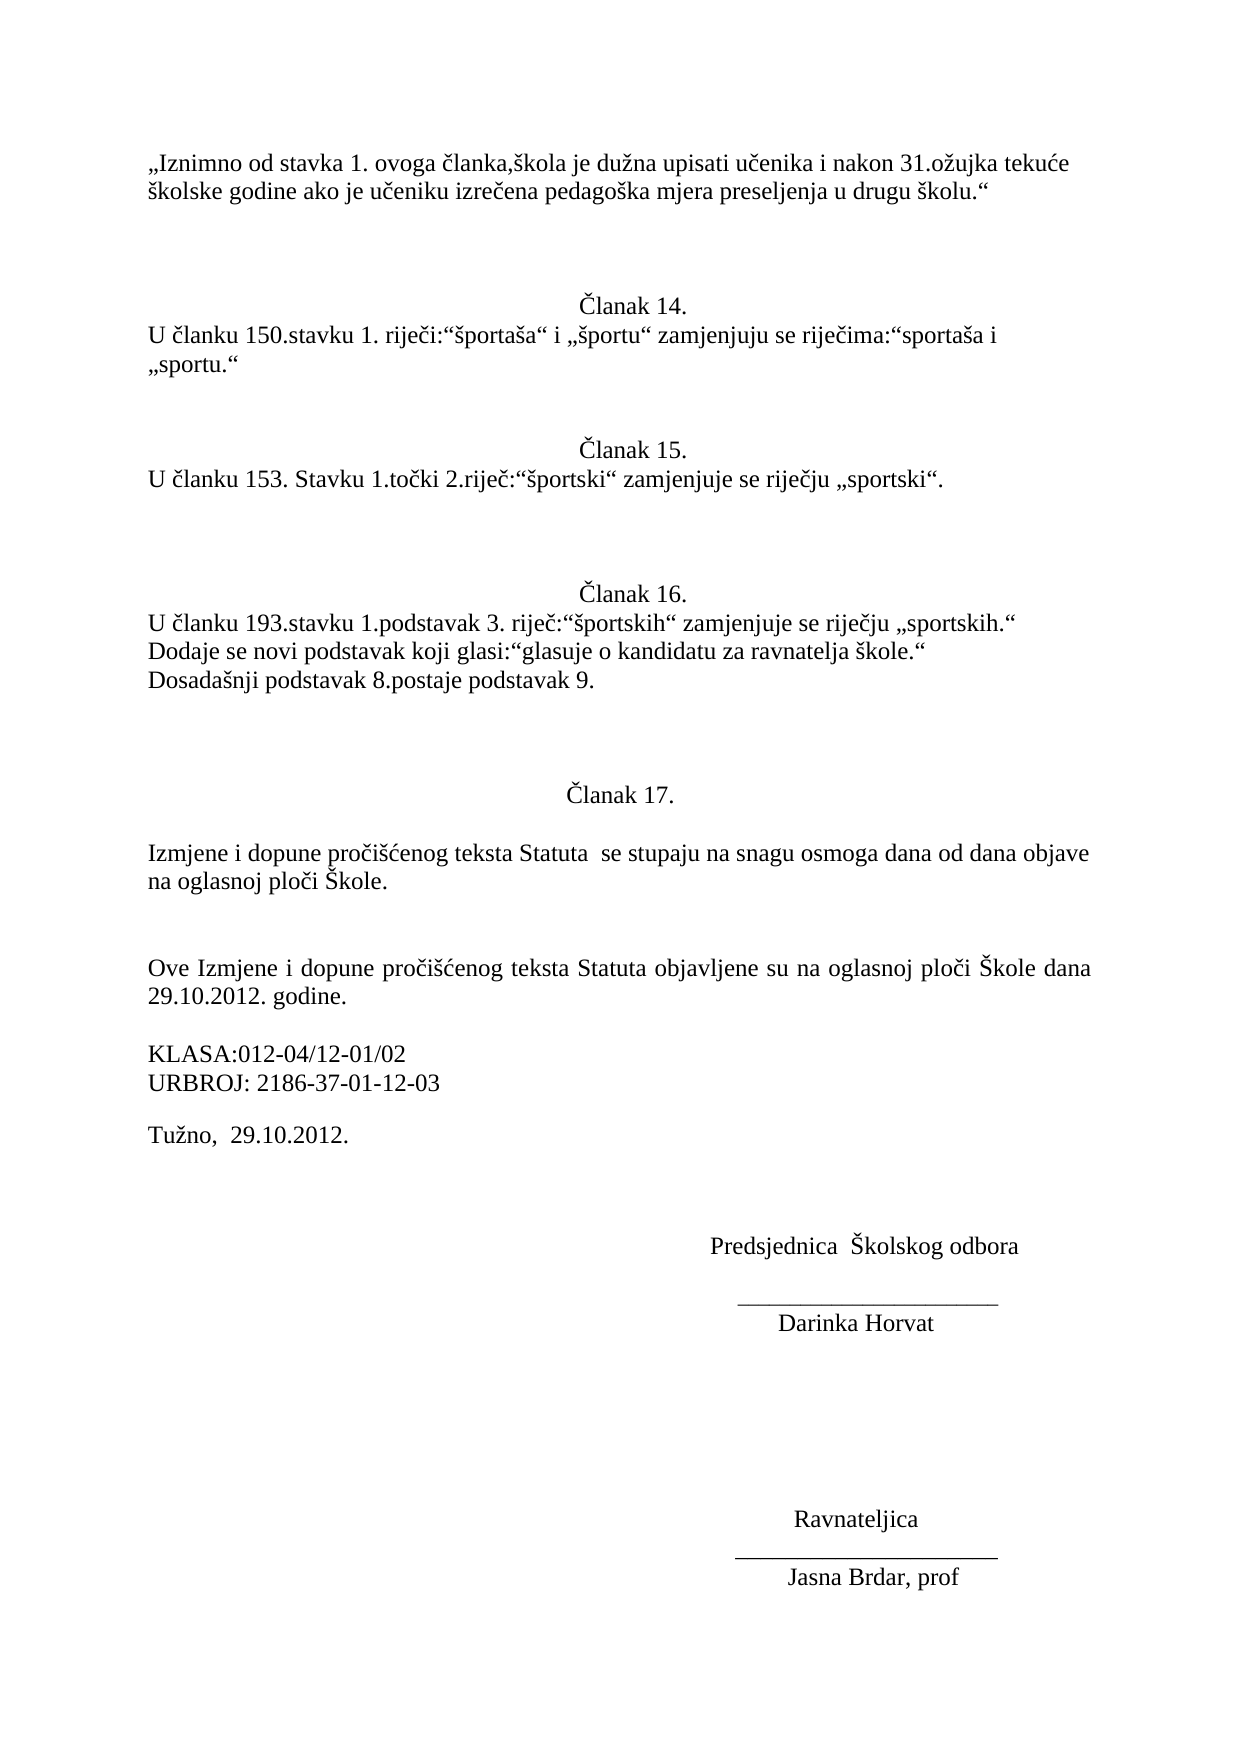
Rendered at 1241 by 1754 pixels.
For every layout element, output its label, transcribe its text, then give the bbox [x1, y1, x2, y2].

text Članak 15. [148, 435, 1093, 464]
text Ravnateljica [148, 1504, 1093, 1533]
text Članak 17. [148, 780, 1093, 809]
text URBROJ: 2186-37-01-12-03 [148, 1068, 1093, 1096]
text Tužno, 29.10.2012. [148, 1120, 1093, 1149]
text Darinka Horvat [148, 1308, 1093, 1336]
text KLASA:012-04/12-01/02 [148, 1039, 1093, 1068]
text Dosadašnji podstavak 8.postaje podstavak 9. [148, 665, 1093, 694]
text Izmjene i dopune pročišćenog teksta Statuta se stupaju na snagu osmoga dana od dana objave na oglasnoj ploči Škole. [148, 838, 1093, 895]
text _____________________ [148, 1533, 1093, 1562]
text Jasna Brdar, prof [148, 1562, 1093, 1590]
text Ove Izmjene i dopune pročišćenog teksta Statuta objavljene su na oglasnoj ploči Škole dana 29.10.2012. godine. [148, 953, 1093, 1010]
text Članak 14. [148, 291, 1093, 320]
text U članku 153. Stavku 1.točki 2.riječ:“športski“ zamjenjuje se riječju „sportski“. [148, 464, 1093, 493]
text U članku 150.stavku 1. riječi:“športaša“ i „športu“ zamjenjuju se riječima:“sportaša i „sportu.“ [148, 320, 1093, 378]
text „Iznimno od stavka 1. ovoga članka,škola je dužna upisati učenika i nakon 31.ožujka tekuće školske godine ako je učeniku izrečena pedagoška mjera preseljenja u drugu školu.“ [148, 148, 1093, 205]
text Dodaje se novi podstavak koji glasi:“glasuje o kandidatu za ravnatelja škole.“ [148, 636, 1093, 665]
text Predsjednica Školskog odbora [148, 1231, 1093, 1259]
text Članak 16. [148, 579, 1093, 608]
text _________________________ [148, 1283, 1093, 1308]
text U članku 193.stavku 1.podstavak 3. riječ:“športskih“ zamjenjuje se riječju „sportskih.“ [148, 608, 1093, 636]
